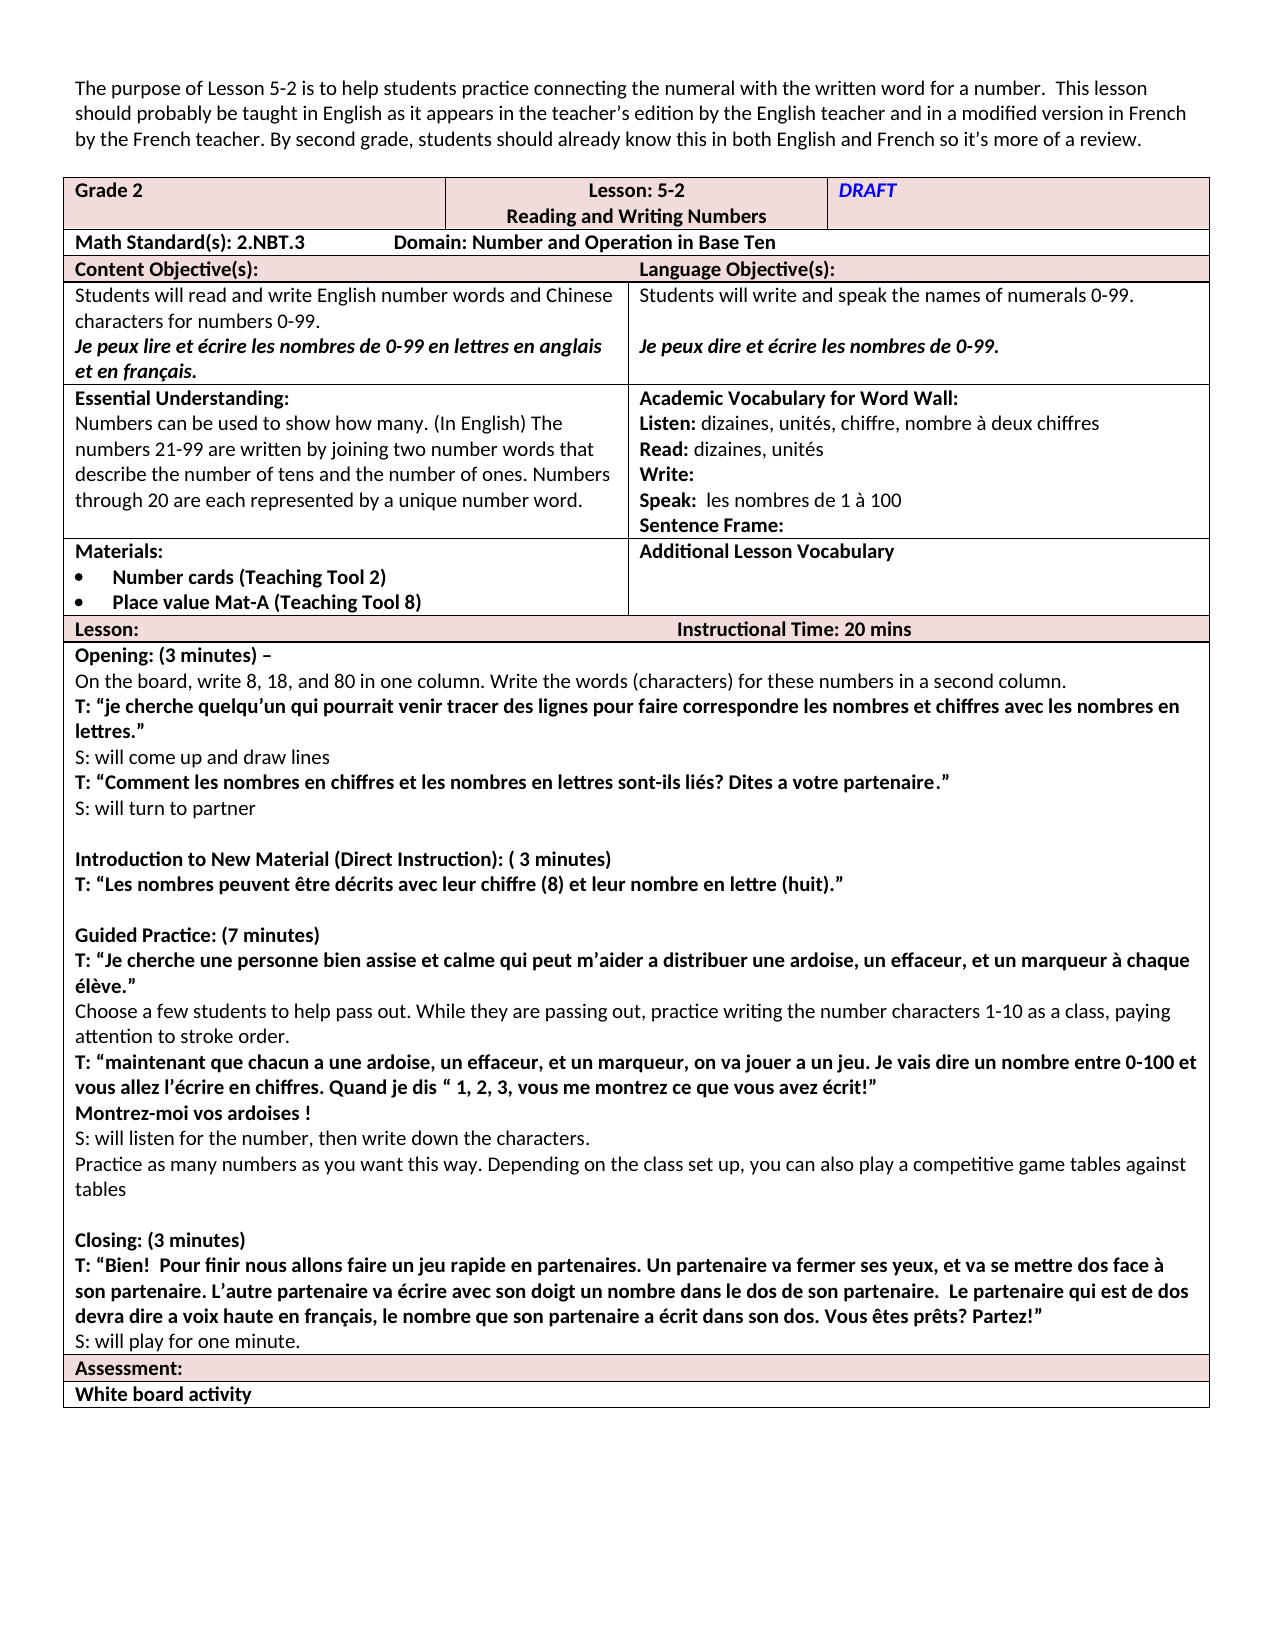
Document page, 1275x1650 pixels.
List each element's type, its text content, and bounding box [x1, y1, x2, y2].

table_cell Academic Vocabulary for Word Wall: Listen: dizaines, unités, chiffre, nombre à deux chiffres Read: dizaines, unités Write: Speak: les nombres de 1 à 100 Sentence Frame: [629, 385, 1209, 538]
table_cell Students will write and speak the names of numerals 0-99. Je peux dire et écrire les nombres de 0-99. [629, 283, 1209, 384]
table_cell Opening: (3 minutes) – On the board, write 8, 18, and 80 in one column. Write the words (characters) for these numbers in a second column. T: “je cherche quelqu’un qui pourrait venir tracer des lignes pour faire correspondre les nombres et chiffres avec les nombres en lettres.” S: will come up and draw lines T: “Comment les nombres en chiffres et les nombres en lettres sont-ils liés? Dites a votre partenaire.” S: will turn to partner Introduction to New Material (Direct Instruction): ( 3 minutes) T: “Les nombres peuvent être décrits avec leur chiffre (8) et leur nombre en lettre (huit).” Guided Practice: (7 minutes) T: “Je cherche une personne bien assise et calme qui peut m’aider a distribuer une ardoise, un effaceur, et un marqueur à chaque élève.” Choose a few students to help pass out. While they are passing out, practice writing the number characters 1-10 as a class, paying attention to stroke order. T: “maintenant que chacun a une ardoise, un effaceur, et un marqueur, on va jouer a un jeu. Je vais dire un nombre entre 0-100 et vous allez l’écrire en chiffres. Quand je dis “ 1, 2, 3, vous me montrez ce que vous avez écrit!” Montrez-moi vos ardoises ! S: will listen for the number, then write down the characters. Practice as many numbers as you want this way. Depending on the class set up, you can also play a competitive game tables against tables Closing: (3 minutes) T: “Bien! Pour finir nous allons faire un jeu rapide en partenaires. Un partenaire va fermer ses yeux, et va se mettre dos face à son partenaire. L’autre partenaire va écrire avec son doigt un nombre dans le dos de son partenaire. Le partenaire qui est de dos devra dire a voix haute en français, le nombre que son partenaire a écrit dans son dos. Vous êtes prêts? Partez!” S: will play for one minute. [64, 643, 1209, 1354]
table_cell Essential Understanding: Numbers can be used to show how many. (In English) The numbers 21-99 are written by joining two number words that describe the number of tens and the number of ones. Numbers through 20 are each represented by a unique number word. [64, 385, 628, 538]
table_cell Materials: Number cards (Teaching Tool 2) Place value Mat-A (Teaching Tool 8) [64, 539, 628, 615]
table_cell Language Objective(s): [628, 256, 1209, 281]
table_cell Content Objective(s): [64, 256, 628, 281]
text The purpose of Lesson 5-2 is to help students practice connecting the numeral with the written word for a number. This lesson should probably be taught in English as it appears in the teacher’s edition by the English teacher and in a modified version in French by the French teacher. By second grade, students should already know this in both English and French so it’s more of a review. [75, 75, 1200, 151]
table_cell Math Standard(s): 2.NBT.3 Domain: Number and Operation in Base Ten [64, 230, 1209, 255]
table_cell Additional Lesson Vocabulary [629, 539, 1209, 615]
table_header Grade 2 [64, 178, 445, 228]
table_cell Assessment: [64, 1355, 1209, 1381]
table_header Lesson: 5-2 Reading and Writing Numbers [446, 178, 827, 228]
table_cell Students will read and write English number words and Chinese characters for numbers 0-99. Je peux lire et écrire les nombres de 0-99 en lettres en anglais et en français. [64, 283, 628, 384]
table_cell Instructional Time: 20 mins [666, 616, 1209, 641]
table_header DRAFT [828, 178, 1209, 228]
table_cell White board activity [64, 1382, 1209, 1407]
table_cell Lesson: [64, 616, 666, 641]
